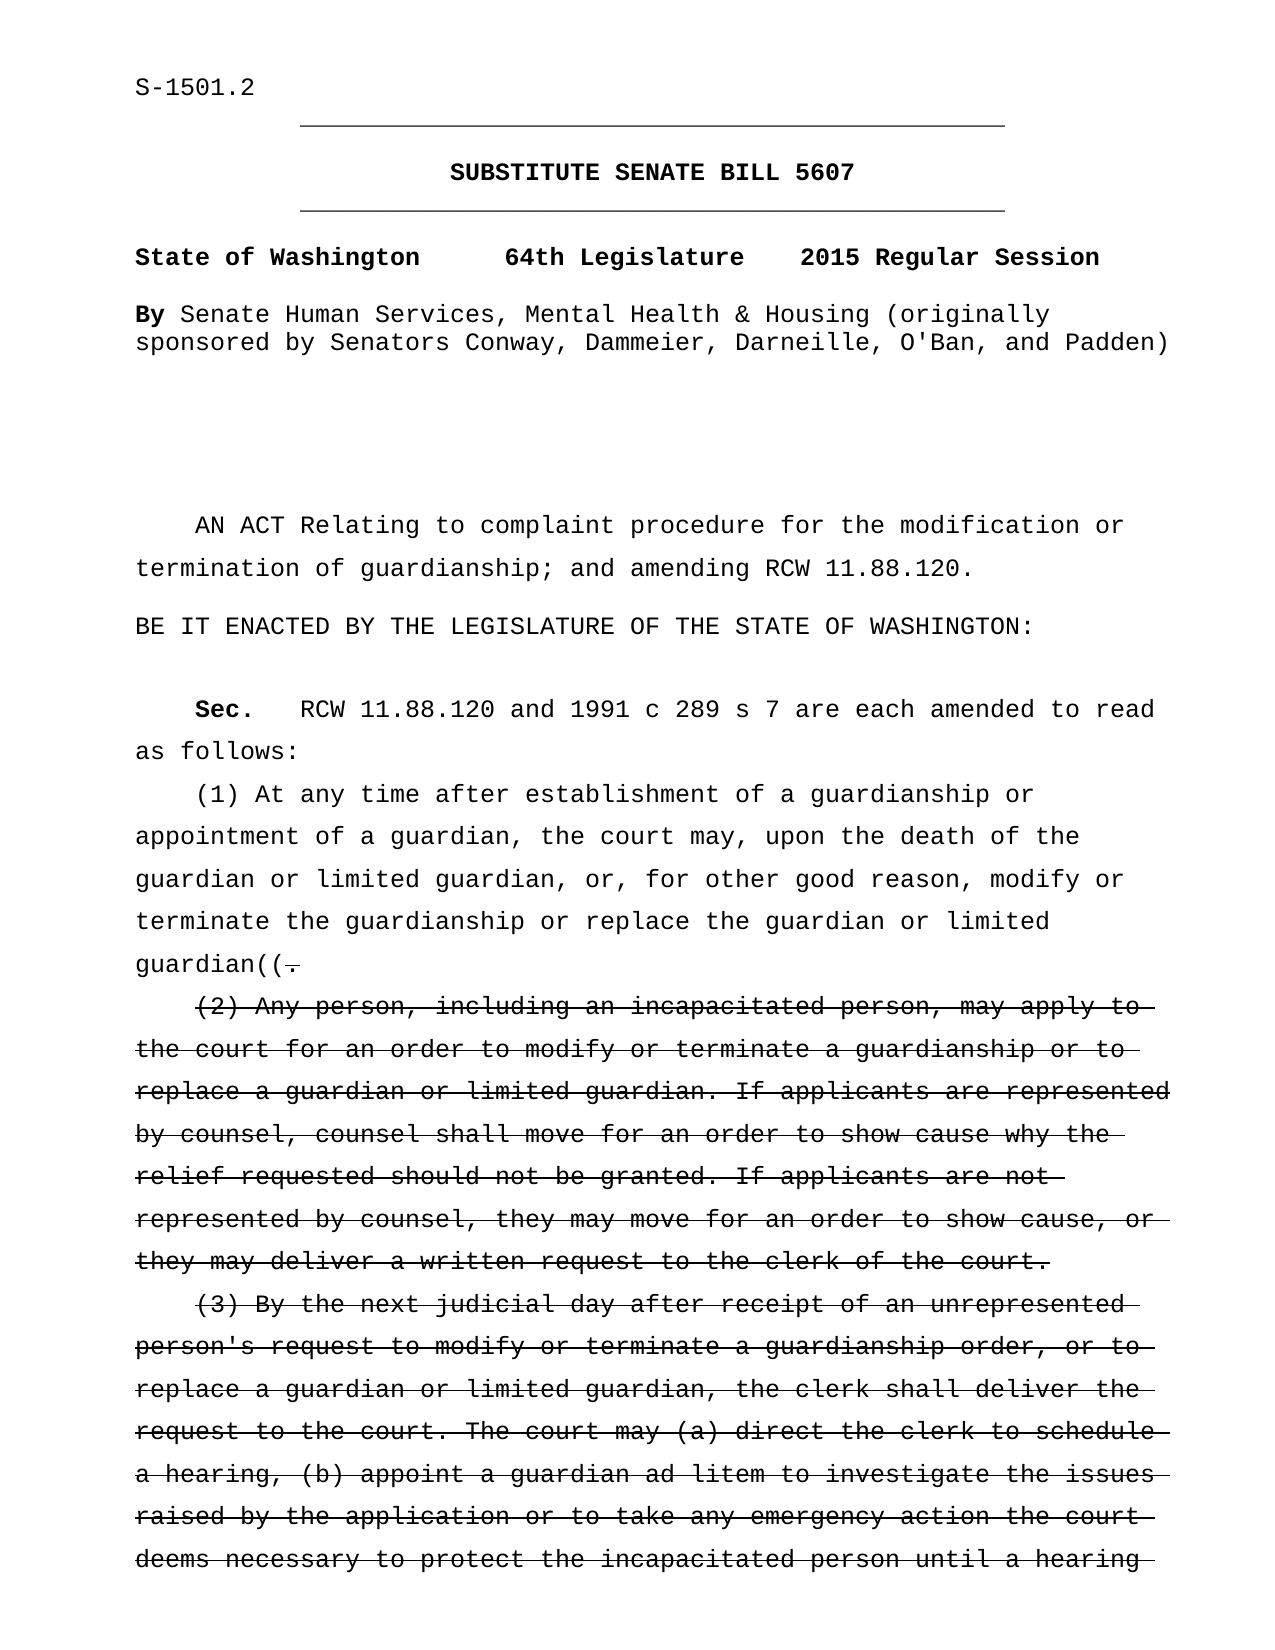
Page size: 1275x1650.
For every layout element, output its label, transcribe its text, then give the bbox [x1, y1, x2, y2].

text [135, 1476, 1170, 1576]
text (2) Any person, including an incapacitated person, may apply to the court for an order to modify or terminate a guardianship or to replace a guardian or limited guardian. If applicants are represented by counsel, counsel shall move for an order to show cause why the relief requested should not be granted. If applicants are not represented by counsel, they may move for an order to show cause, or they may deliver a written request to the clerk of the court. [135, 1221, 1170, 1278]
text By Senate Human Services, Mental Health & Housing (originally sponsored by Senators Conway, Dammeier, Darneille, O'Ban, and Padden) [135, 302, 1170, 358]
text BE IT ENACTED BY THE LEGISLATURE OF THE STATE OF WASHINGTON: [135, 613, 1170, 642]
text State of Washington 64th Legislature 2015 Regular Session [135, 245, 1170, 273]
text Sec. RCW 11.88.120 and 1991 c 289 s 7 are each amended to read as follows: [135, 683, 1170, 768]
text (1) At any time after establishment of a guardianship or appointment of a guardian, the court may, upon the death of the guardian or limited guardian, or, for other good reason, modify or terminate the guardianship or replace the guardian or limited guardian((. [135, 768, 1170, 981]
text S-1501.2 [135, 75, 1170, 103]
text AN ACT Relating to complaint procedure for the modification or termination of guardianship; and amending RCW 11.88.120. [135, 500, 1170, 585]
text (2) Any person, including an incapacitated person, may apply to the court for an order to modify or terminate a guardianship or to replace a guardian or limited guardian. If applicants are represented by counsel, counsel shall move for an order to show cause why the relief requested should not be granted. If applicants are not represented by counsel, they may move for an order to show cause, or they may deliver a written request to the clerk of the court. [135, 981, 1170, 1092]
text (2) Any person, including an incapacitated person, may apply to the court for an order to modify or terminate a guardianship or to replace a guardian or limited guardian. If applicants are represented by counsel, counsel shall move for an order to show cause why the relief requested should not be granted. If applicants are not represented by counsel, they may move for an order to show cause, or they may deliver a written request to the clerk of the court. [135, 1094, 1170, 1220]
text _______________________________________________ [135, 103, 1170, 132]
text SUBSTITUTE SENATE BILL 5607 [135, 160, 1170, 188]
text _______________________________________________ [135, 188, 1170, 217]
